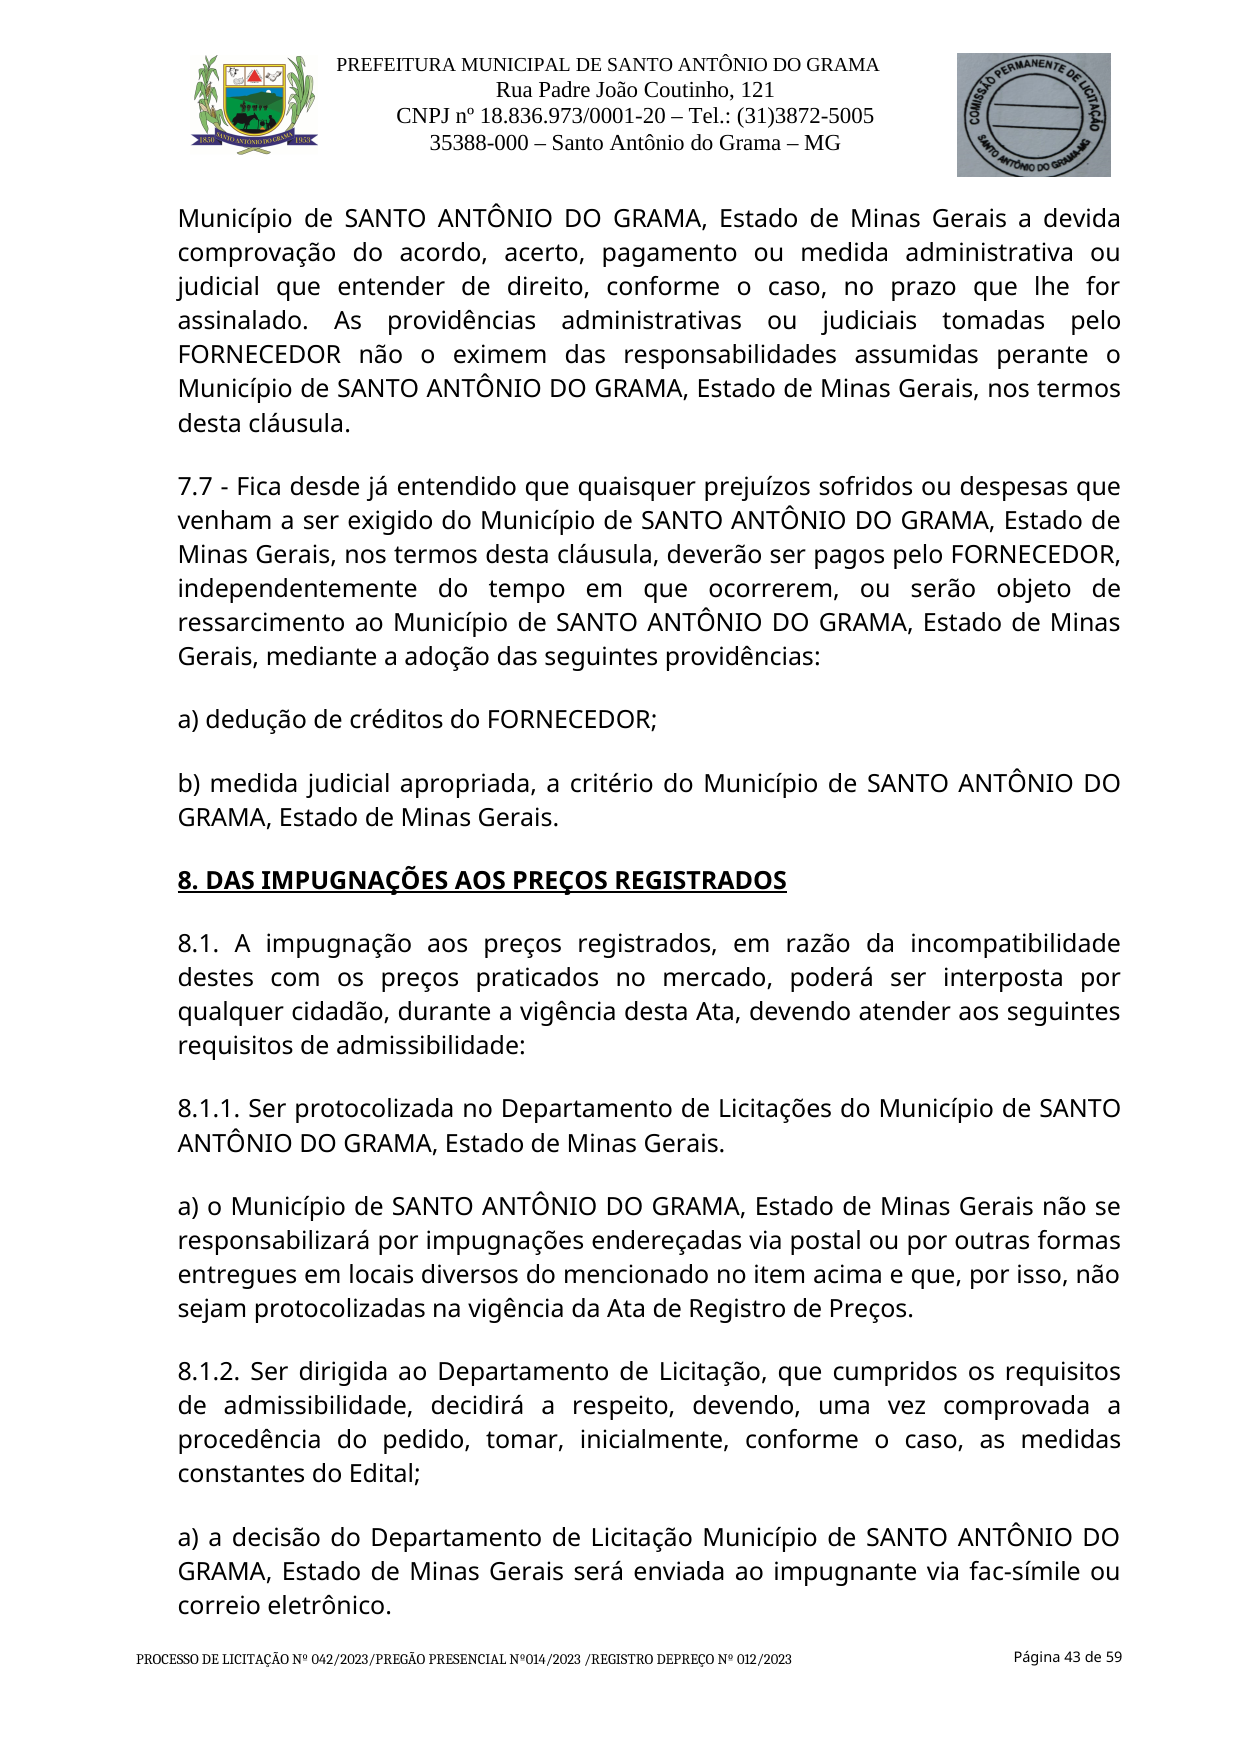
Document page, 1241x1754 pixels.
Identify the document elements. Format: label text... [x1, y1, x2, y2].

text 8.1.2. Ser dirigida ao Departamento de Licitação, que cumpridos os requisitos de admissibilidade, decidirá a respeito, devendo, uma vez comprovada a procedência do pedido, tomar, inicialmente, conforme o caso, as medidas constantes do Edital; [177, 1354, 1122, 1490]
picture [190, 55, 319, 155]
text 7.7 - Fica desde já entendido que quaisquer prejuízos sofridos ou despesas que venham a ser exigido do Município de SANTO ANTÔNIO DO GRAMA, Estado de Minas Gerais, nos termos desta cláusula, deverão ser pagos pelo FORNECEDOR, independentemente do tempo em que ocorrerem, ou serão objeto de ressarcimento ao Município de SANTO ANTÔNIO DO GRAMA, Estado de Minas Gerais, mediante a adoção das seguintes providências: [177, 468, 1122, 673]
text b) medida judicial apropriada, a critério do Município de SANTO ANTÔNIO DO GRAMA, Estado de Minas Gerais. [177, 765, 1122, 833]
text 8.1. A impugnação aos preços registrados, em razão da incompatibilidade destes com os preços praticados no mercado, poderá ser interposta por qualquer cidadão, durante a vigência desta Ata, devendo atender aos seguintes requisitos de admissibilidade: [177, 926, 1122, 1062]
text 8. DAS IMPUGNAÇÕES AOS PREÇOS REGISTRADOS [177, 862, 1122, 897]
text 8.1.1. Ser protocolizada no Departamento de Licitações do Município de SANTO ANTÔNIO DO GRAMA, Estado de Minas Gerais. [177, 1091, 1122, 1159]
text a) a decisão do Departamento de Licitação Município de SANTO ANTÔNIO DO GRAMA, Estado de Minas Gerais será enviada ao impugnante via fac-símile ou correio eletrônico. [177, 1519, 1122, 1621]
text a) dedução de créditos do FORNECEDOR; [177, 702, 1122, 736]
picture [957, 53, 1111, 177]
text a) o Município de SANTO ANTÔNIO DO GRAMA, Estado de Minas Gerais não se responsabilizará por impugnações endereçadas via postal ou por outras formas entregues em locais diversos do mencionado no item acima e que, por isso, não sejam protocolizadas na vigência da Ata de Registro de Preços. [177, 1188, 1122, 1325]
